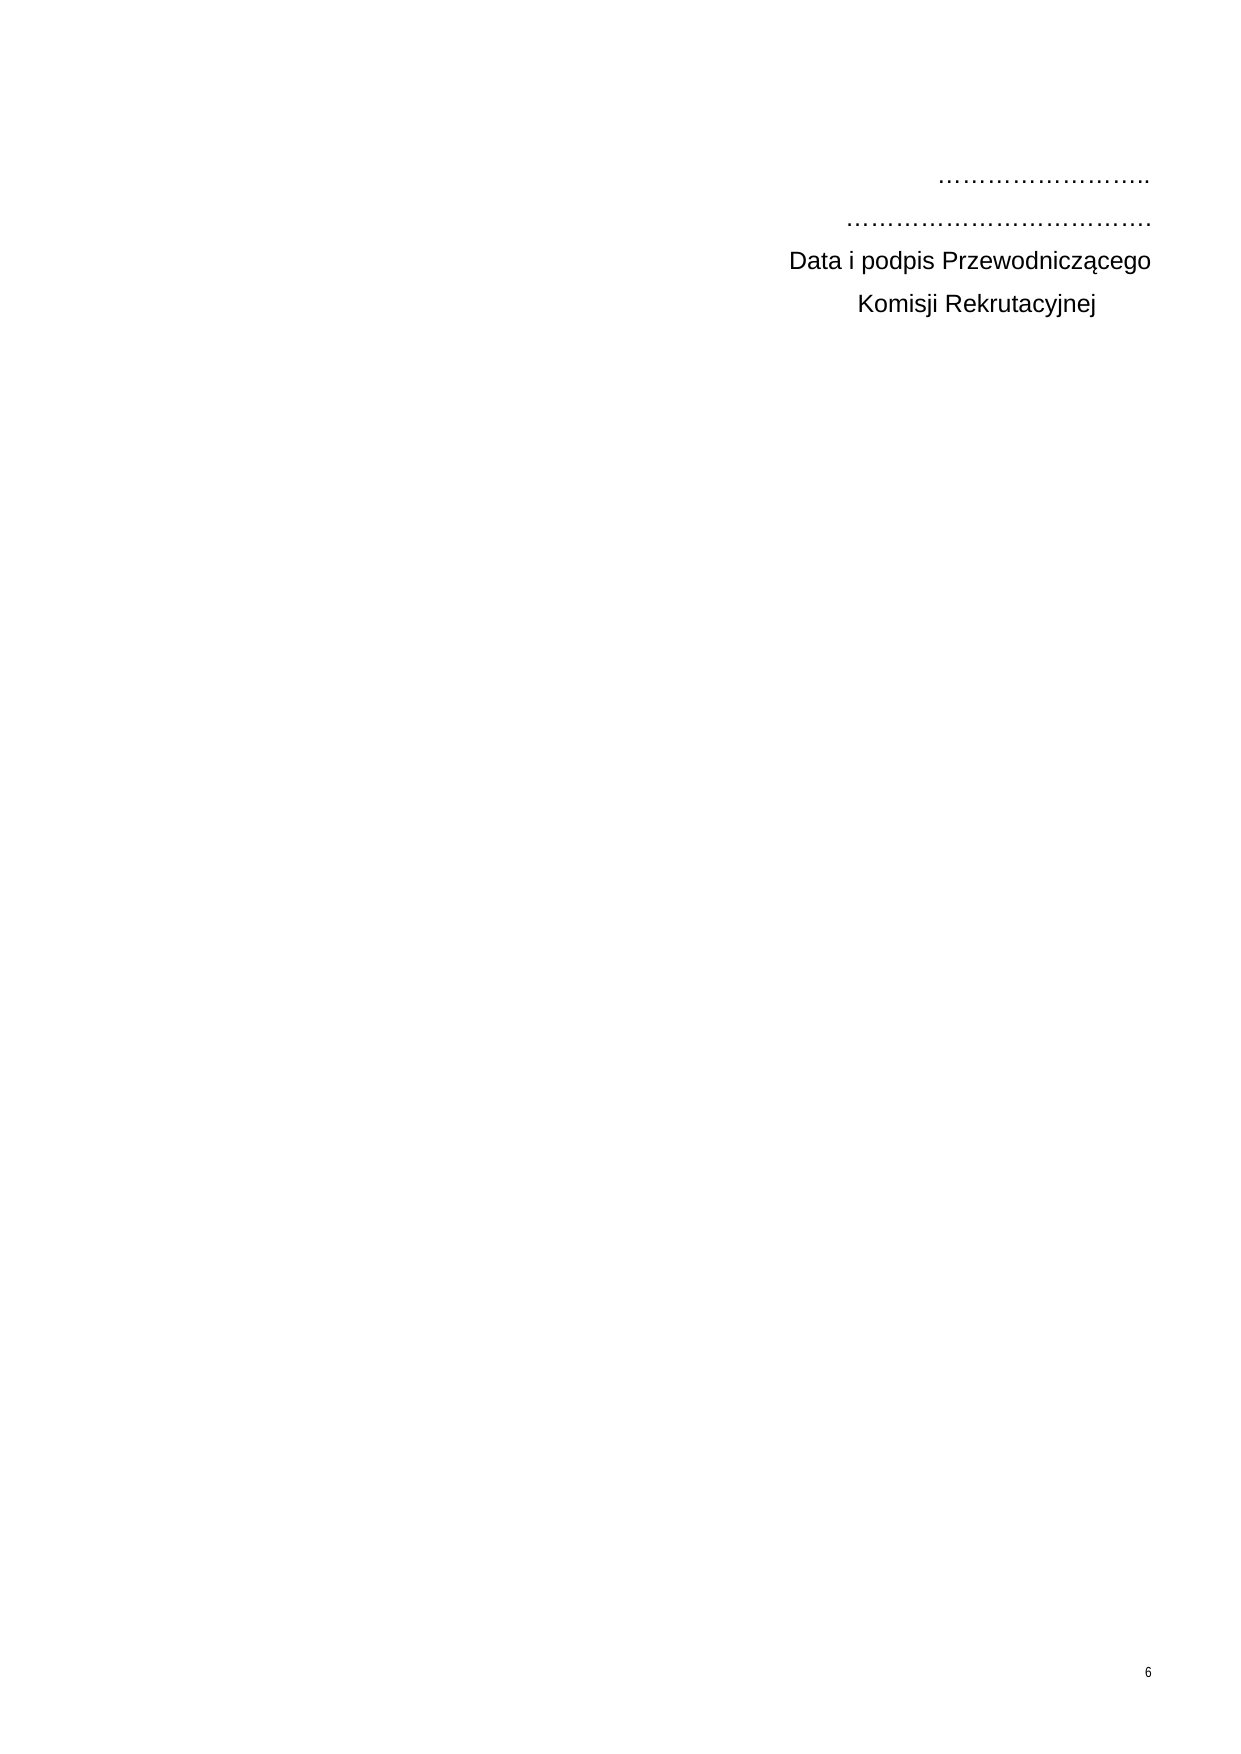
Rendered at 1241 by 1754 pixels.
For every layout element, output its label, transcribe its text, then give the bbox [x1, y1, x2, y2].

text ……………………..………………………………. [131, 160, 1152, 232]
text Komisji Rekrutacyjnej [131, 289, 1096, 318]
text Data i podpis Przewodniczącego [131, 246, 1152, 275]
